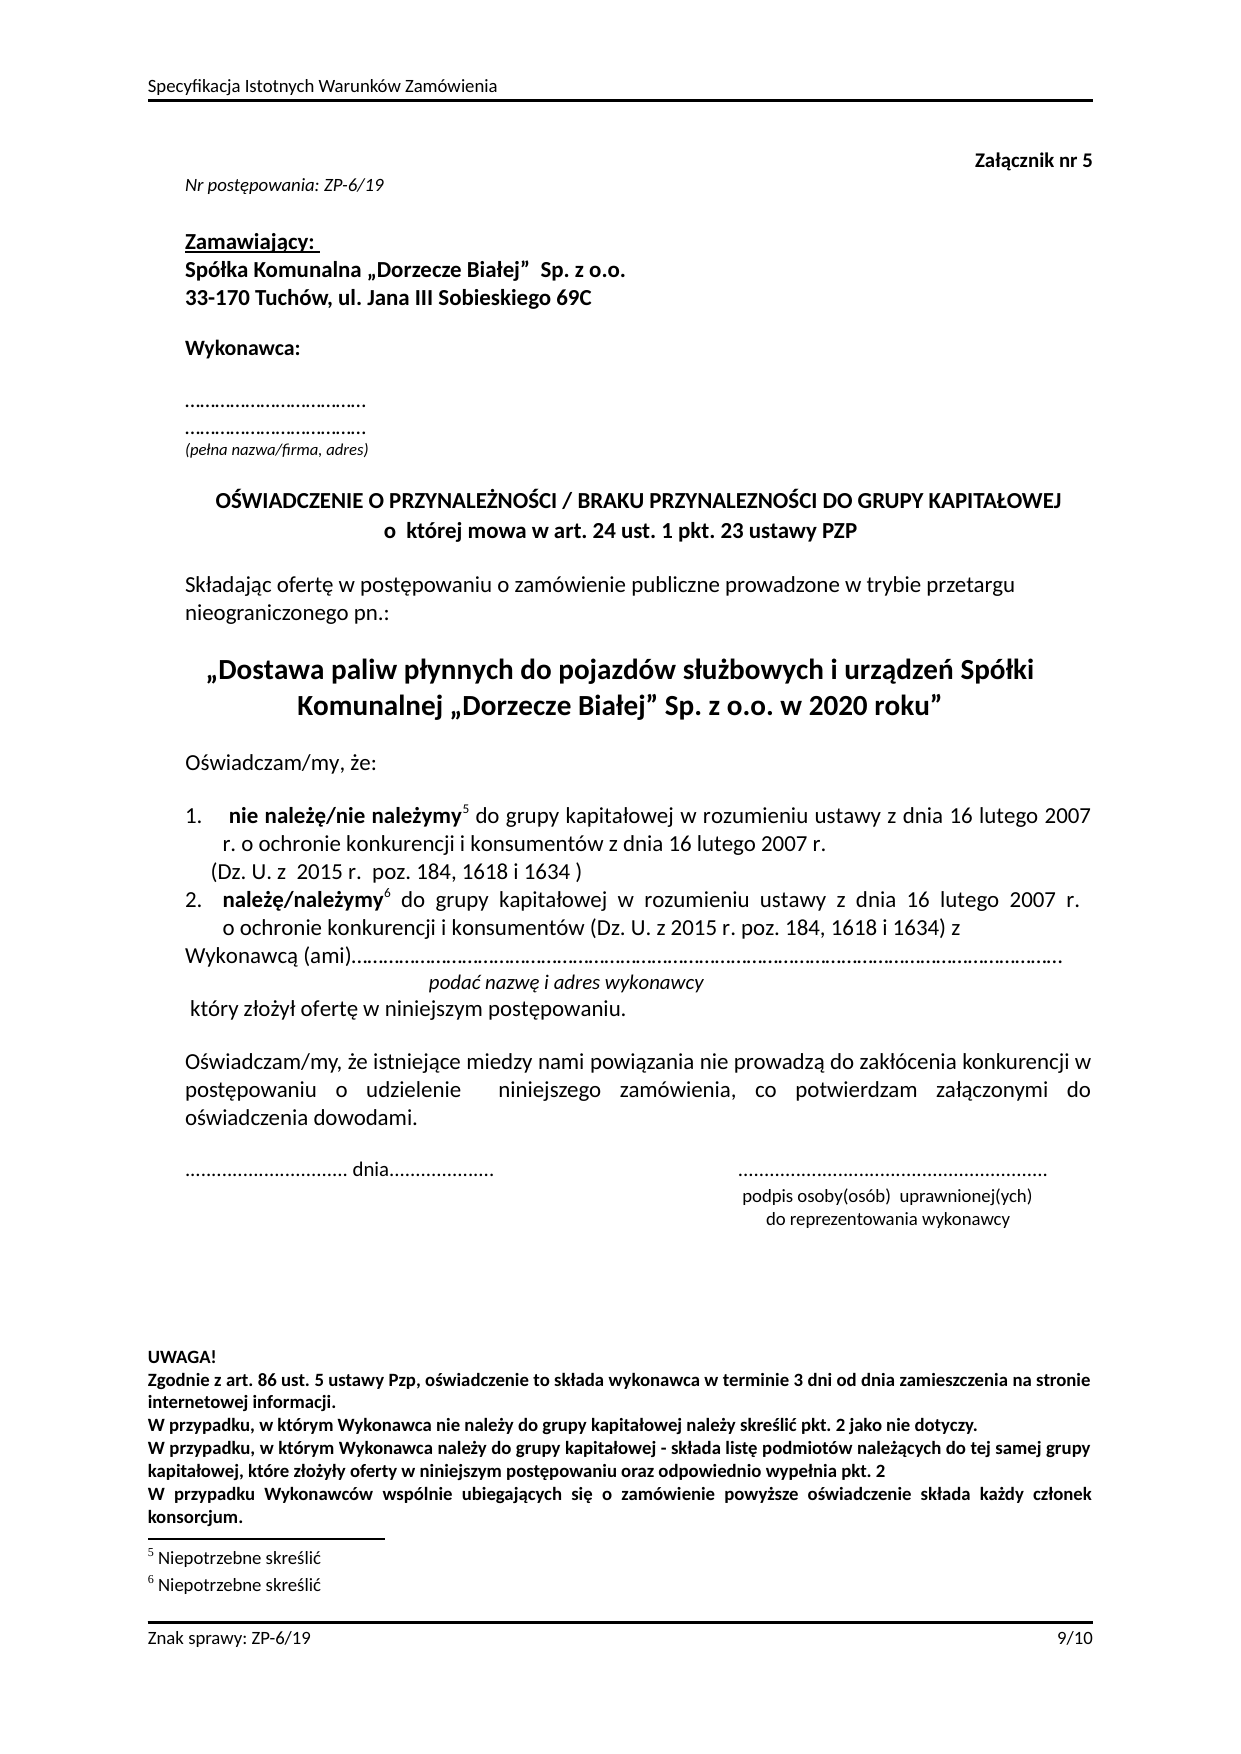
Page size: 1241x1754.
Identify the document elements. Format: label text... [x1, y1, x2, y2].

text UWAGA! [148, 1345, 1093, 1368]
list należę/należymy do grupy kapitałowej w rozumieniu ustawy z dnia 16 lutego 2007 r. o ochronie konkurencji i konsumentów (Dz. U. z 2015 r. poz. 184, 1618 i 1634) z [185, 885, 1093, 941]
text Oświadczam/my, że istniejące miedzy nami powiązania nie prowadzą do zakłócenia konkurencji w postępowaniu o udzielenie niniejszego zamówienia, co potwierdzam załączonymi do oświadczenia dowodami. [185, 1047, 1093, 1131]
text podać nazwę i adres wykonawcy [185, 969, 1093, 994]
text (Dz. U. z 2015 r. poz. 184, 1618 i 1634 ) [185, 857, 1093, 885]
text W przypadku Wykonawców wspólnie ubiegających się o zamówienie powyższe oświadczenie składa każdy członek konsorcjum. [148, 1482, 1093, 1528]
text o której mowa w art. 24 ust. 1 pkt. 23 ustawy PZP [211, 516, 1030, 544]
subtitle „Dostawa paliw płynnych do pojazdów służbowych i urządzeń Spółki Komunalnej „Dorzecze Białej” Sp. z o.o. w 2020 roku” [148, 651, 1093, 722]
text ……………………………… [185, 386, 472, 413]
text Oświadczam/my, że: [185, 748, 1093, 776]
text Załącznik nr 5 [185, 148, 1093, 173]
text ……………………………… [185, 413, 472, 439]
text ............................... dnia.................... ........................................................... podpis osoby(osób) uprawnionej(ych) [185, 1156, 1093, 1207]
text Wykonawcą (ami)……………………………………………………………………………………………………………………… [185, 941, 1093, 969]
text (pełna nazwa/firma, adres) [185, 439, 472, 460]
text Nr postępowania: ZP-6/19 [185, 173, 1093, 196]
text 33-170 Tuchów, ul. Jana III Sobieskiego 69C [185, 283, 1093, 311]
text W przypadku, w którym Wykonawca nie należy do grupy kapitałowej należy skreślić pkt. 2 jako nie dotyczy. [148, 1413, 1093, 1436]
text Zgodnie z art. 86 ust. 5 ustawy Pzp, oświadczenie to składa wykonawca w terminie 3 dni od dnia zamieszczenia na stronie internetowej informacji. [148, 1368, 1093, 1413]
list nie należę/nie należymy do grupy kapitałowej w rozumieniu ustawy z dnia 16 lutego 2007 r. o ochronie konkurencji i konsumentów z dnia 16 lutego 2007 r. [185, 801, 1093, 857]
text który złożył ofertę w niniejszym postępowaniu. [185, 994, 1093, 1022]
text Składając ofertę w postępowaniu o zamówienie publiczne prowadzone w trybie przetargu [185, 570, 1093, 598]
text Wykonawca: [185, 334, 1093, 361]
text OŚWIADCZENIE O PRZYNALEŻNOŚCI / BRAKU PRZYNALEZNOŚCI DO GRUPY KAPITAŁOWEJ [185, 487, 1093, 514]
text nieograniczonego pn.: [185, 598, 1093, 626]
text Spółka Komunalna „Dorzecze Białej” Sp. z o.o. [185, 255, 1093, 283]
text W przypadku, w którym Wykonawca należy do grupy kapitałowej - składa listę podmiotów należących do tej samej grupy kapitałowej, które złożyły oferty w niniejszym postępowaniu oraz odpowiednio wypełnia pkt. 2 [148, 1436, 1093, 1482]
text Zamawiający: [185, 227, 1093, 255]
text do reprezentowania wykonawcy [185, 1207, 1093, 1230]
